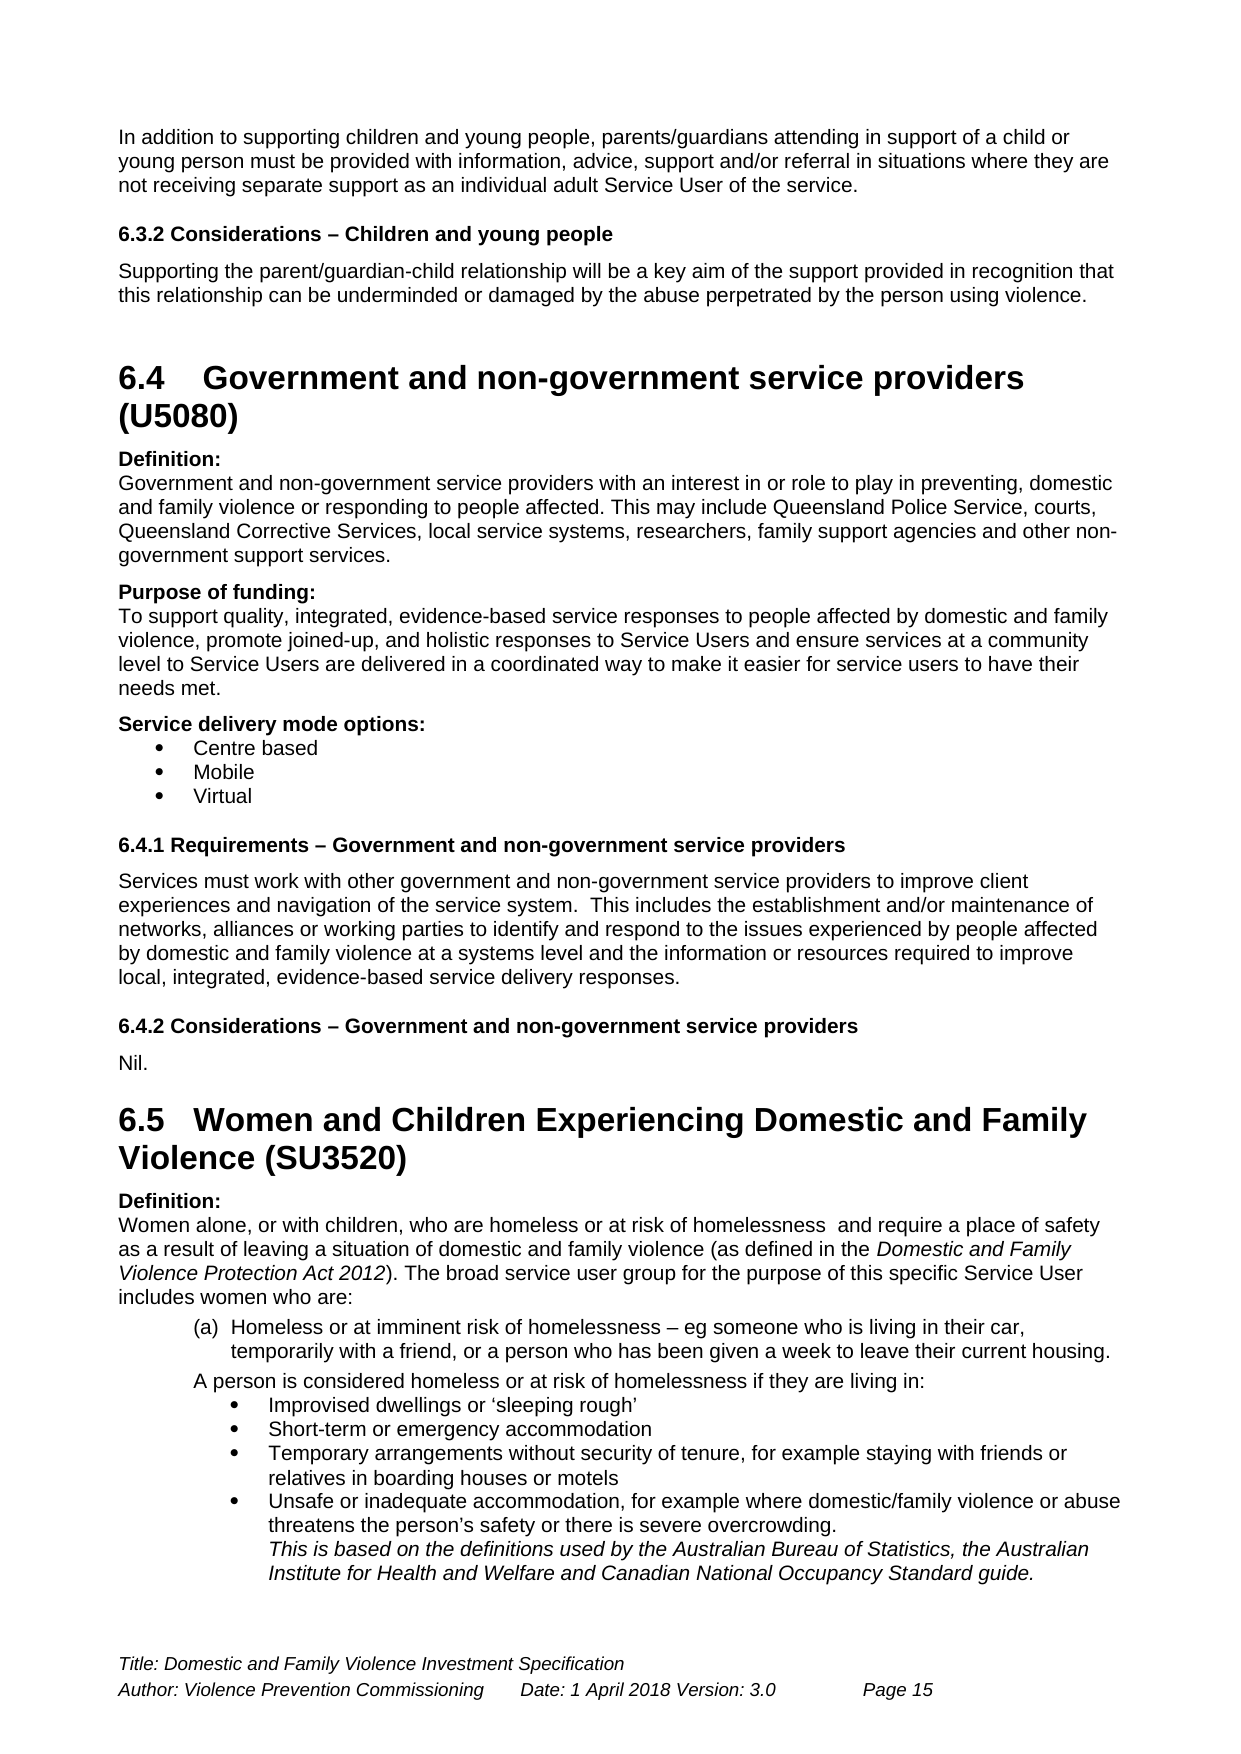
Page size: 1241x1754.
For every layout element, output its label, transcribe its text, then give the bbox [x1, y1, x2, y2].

text Government and non-government service providers with an interest in or role to play in preventing, domestic and family violence or responding to people affected. This may include Queensland Police Service, courts, Queensland Corrective Services, local service systems, researchers, family support agencies and other non-government support services. [118, 471, 1122, 567]
text Services must work with other government and non-government service providers to improve client experiences and navigation of the service system. This includes the establishment and/or maintenance of networks, alliances or working parties to identify and respond to the issues experienced by people affected by domestic and family violence at a systems level and the information or resources required to improve local, integrated, evidence-based service delivery responses. [118, 869, 1122, 989]
subtitle 6.4.2 Considerations – Government and non-government service providers [118, 1014, 1122, 1038]
text Women alone, or with children, who are homeless or at risk of homelessness and require a place of safety as a result of leaving a situation of domestic and family violence (as defined in the Domestic and Family Violence Protection Act 2012). The broad service user group for the purpose of this specific Service User includes women who are: [118, 1213, 1122, 1309]
subtitle 6.5 Women and Children Experiencing Domestic and Family Violence (SU3520) [118, 1099, 1122, 1176]
list Unsafe or inadequate accommodation, for example where domestic/family violence or abuse threatens the person’s safety or there is severe overcrowding. [231, 1489, 1122, 1537]
text This is based on the definitions used by the Australian Bureau of Statistics, the Australian Institute for Health and Welfare and Canadian National Occupancy Standard guide. [268, 1537, 1122, 1585]
text Definition: [118, 1189, 1122, 1213]
list Centre based [156, 736, 1122, 760]
list Temporary arrangements without security of tenure, for example staying with friends or relatives in boarding houses or motels [231, 1441, 1122, 1489]
subtitle 6.4 Government and non-government service providers (U5080) [118, 358, 1122, 435]
text Supporting the parent/guardian-child relationship will be a key aim of the support provided in recognition that this relationship can be underminded or damaged by the abuse perpetrated by the person using violence. [118, 258, 1122, 306]
subtitle 6.3.2 Considerations – Children and young people [118, 222, 1122, 246]
text Purpose of funding: [118, 579, 1122, 603]
subtitle 6.4.1 Requirements – Government and non-government service providers [118, 833, 1122, 857]
text Service delivery mode options: [118, 712, 1122, 736]
list Short-term or emergency accommodation [231, 1417, 1122, 1441]
list Homeless or at imminent risk of homelessness – eg someone who is living in their car, temporarily with a friend, or a person who has been given a week to leave their current housing. [193, 1315, 1122, 1363]
list Mobile [156, 760, 1122, 784]
text A person is considered homeless or at risk of homelessness if they are living in: [193, 1369, 1122, 1393]
text To support quality, integrated, evidence-based service responses to people affected by domestic and family violence, promote joined-up, and holistic responses to Service Users and ensure services at a community level to Service Users are delivered in a coordinated way to make it easier for service users to have their needs met. [118, 603, 1122, 699]
list Improvised dwellings or ‘sleeping rough’ [231, 1393, 1122, 1417]
text Nil. [118, 1051, 1122, 1074]
list Virtual [156, 784, 1122, 808]
text Definition: [118, 447, 1122, 471]
text In addition to supporting children and young people, parents/guardians attending in support of a child or young person must be provided with information, advice, support and/or referral in situations where they are not receiving separate support as an individual adult Service User of the service. [118, 125, 1122, 197]
